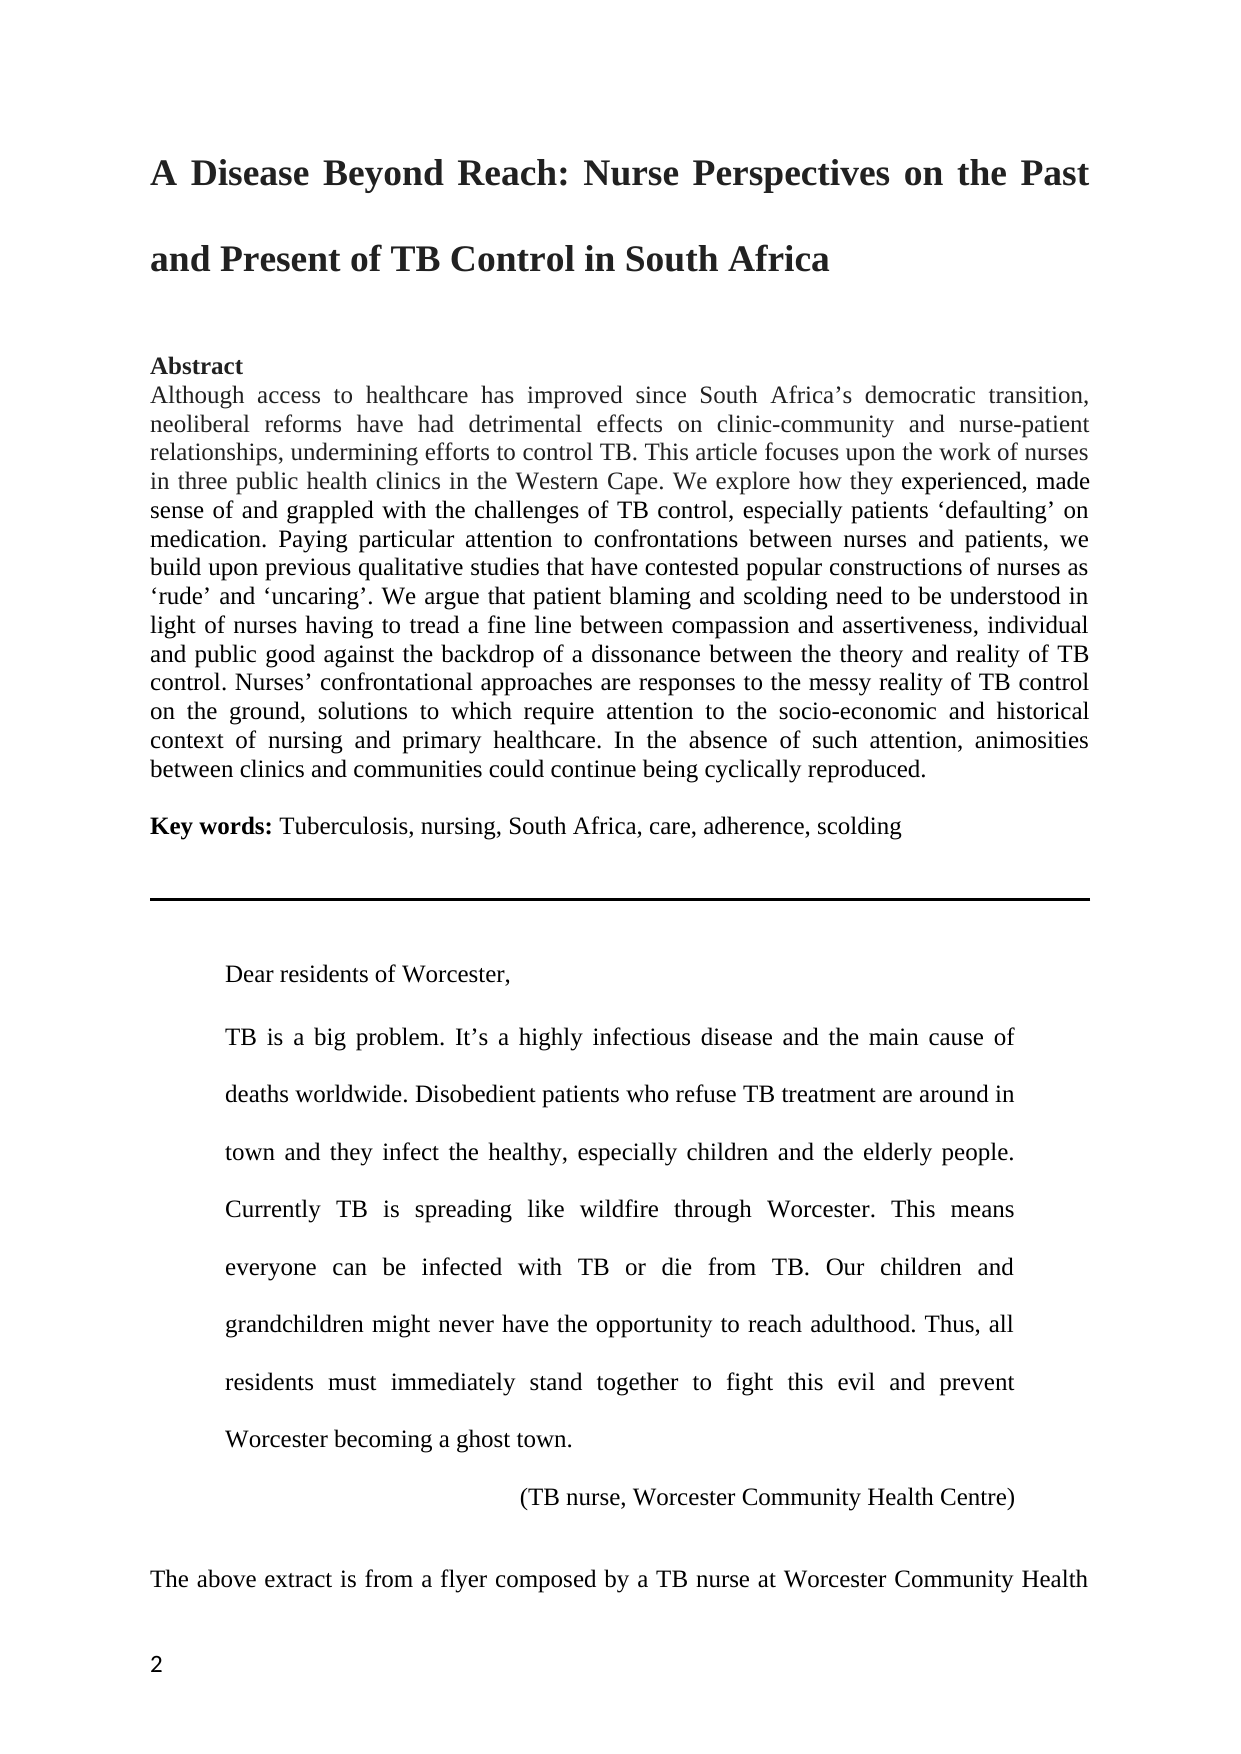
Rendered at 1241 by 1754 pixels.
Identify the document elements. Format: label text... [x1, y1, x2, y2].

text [150, 1564, 1090, 1593]
text (TB nurse, Worcester Community Health Centre) [225, 1482, 1015, 1511]
text TB is a big problem. It’s a highly infectious disease and the main cause of deaths worldwide. Disobedient patients who refuse TB treatment are around in town and they infect the healthy, especially children and the elderly people. Currently TB is spreading like wildfire through Worcester. This means everyone can be infected with TB or die from TB. Our children and grandchildren might never have the opportunity to reach adulthood. Thus, all residents must immediately stand together to fight this evil and prevent Worcester becoming a ghost town. [225, 1022, 1015, 1453]
text Although access to healthcare has improved since South Africa’s democratic transition, neoliberal reforms have had detrimental effects on clinic-community and nurse-patient relationships, undermining efforts to control TB. This article focuses upon the work of nurses in three public health clinics in the Western Cape. We explore how they experienced, made sense of and grappled with the challenges of TB control, especially patients ‘defaulting’ on medication. Paying particular attention to confrontations between nurses and patients, we build upon previous qualitative studies that have contested popular constructions of nurses as ‘rude’ and ‘uncaring’. We argue that patient blaming and scolding need to be understood in light of nurses having to tread a fine line between compassion and assertiveness, individual and public good against the backdrop of a dissonance between the theory and reality of TB control. Nurses’ confrontational approaches are responses to the messy reality of TB control on the ground, solutions to which require attention to the socio-economic and historical context of nursing and primary healthcare. In the absence of such attention, animosities between clinics and communities could continue being cyclically reproduced. [150, 380, 1090, 782]
text Abstract [150, 351, 1090, 380]
text Key words: Tuberculosis, nursing, South Africa, care, adherence, scolding [150, 811, 1090, 898]
text Dear residents of Worcester, [225, 959, 1015, 988]
text A Disease Beyond Reach: Nurse Perspectives on the Past and Present of TB Control in South Africa [150, 150, 1090, 279]
